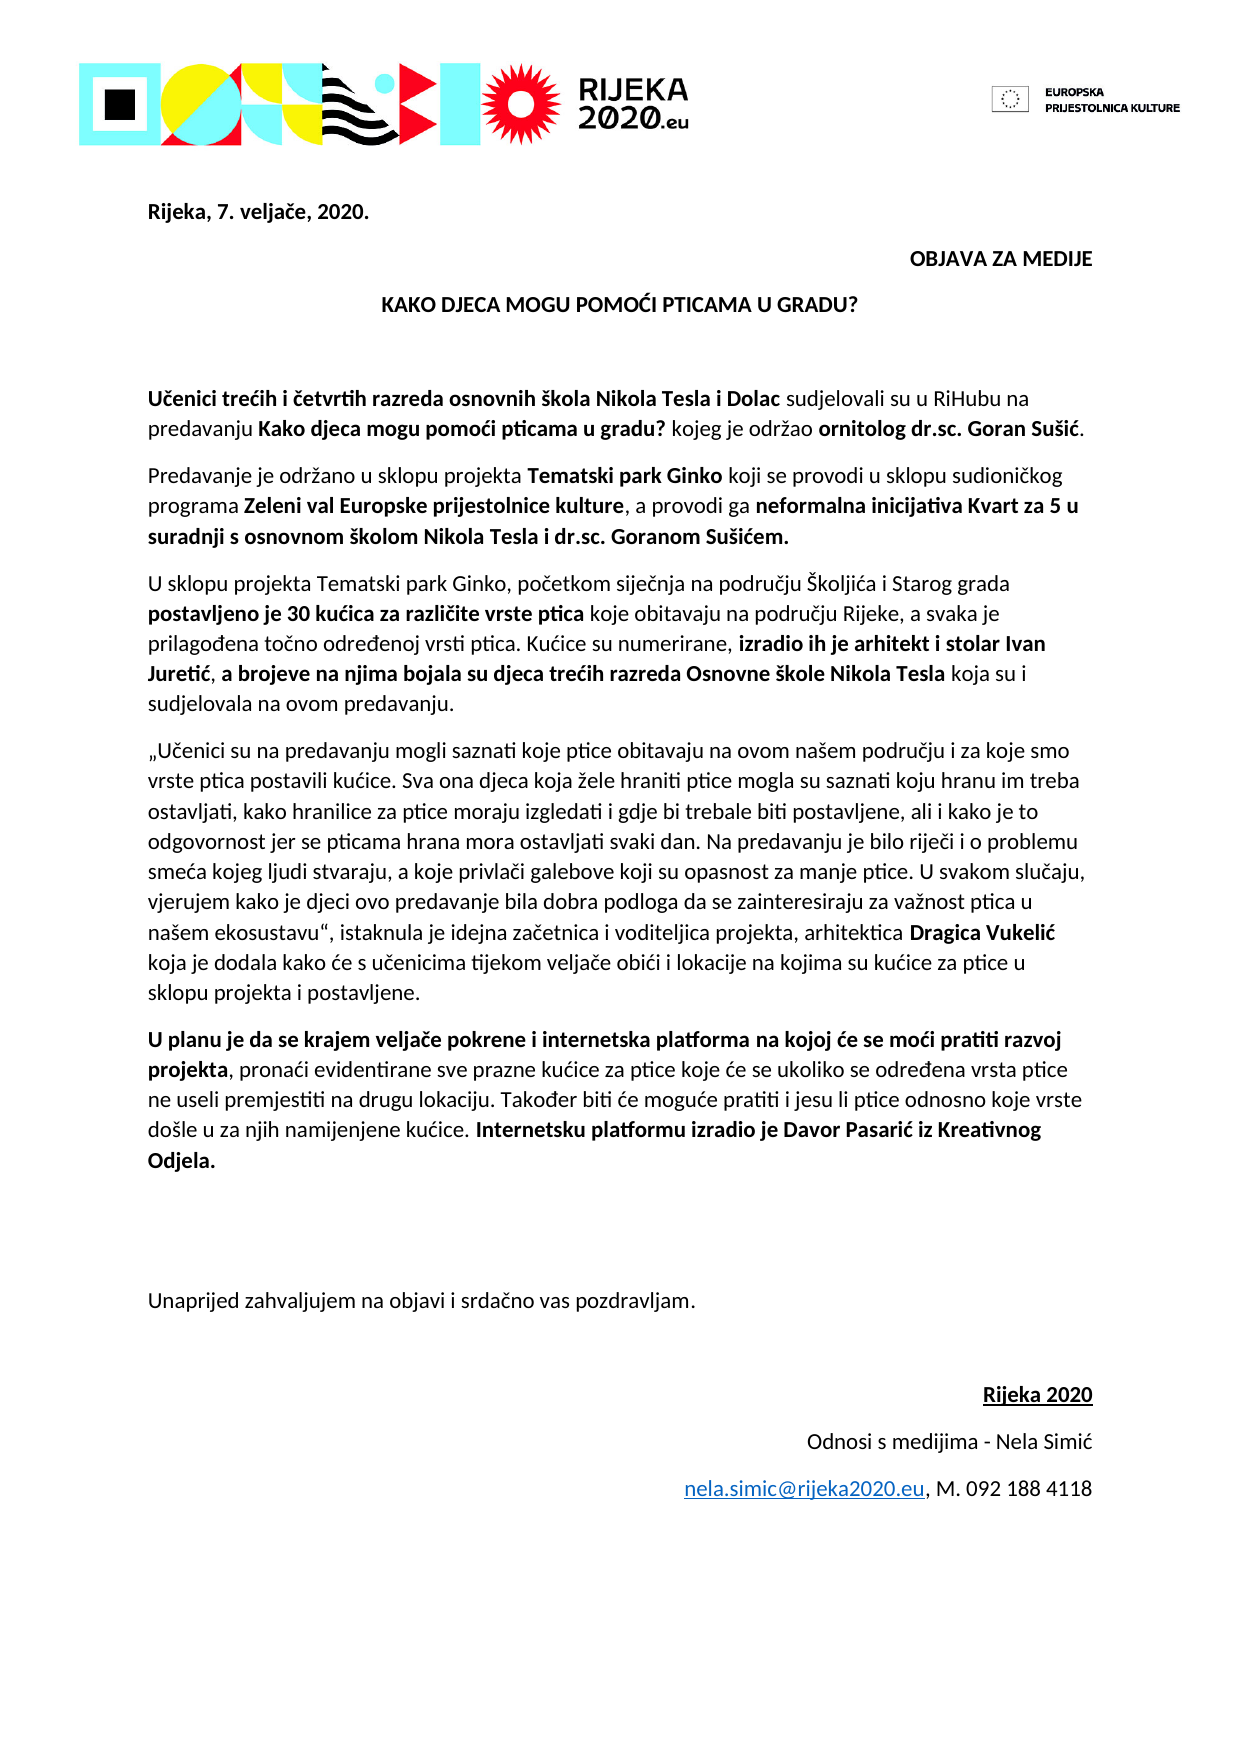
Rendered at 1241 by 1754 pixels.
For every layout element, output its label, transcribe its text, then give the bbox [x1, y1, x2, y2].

text nela.simic@rijeka2020.eu, M. 092 188 4118 [148, 1474, 1093, 1502]
picture [16, 11, 745, 196]
text „Učenici su na predavanju mogli saznati koje ptice obitavaju na ovom našem području i za koje smo vrste ptica postavili kućice. Sva ona djeca koja žele hraniti ptice mogla su saznati koju hranu im treba ostavljati, kako hranilice za ptice moraju izgledati i gdje bi trebale biti postavljene, ali i kako je to odgovornost jer se pticama hrana mora ostavljati svaki dan. Na predavanju je bilo riječi i o problemu smeća kojeg ljudi stvaraju, a koje privlači galebove koji su opasnost za manje ptice. U svakom slučaju, vjerujem kako je djeci ovo predavanje bila dobra podloga da se zainteresiraju za važnost ptica u našem ekosustavu“, istaknula je idejna začetnica i voditeljica projekta, arhitektica Dragica Vukelić koja je dodala kako će s učenicima tijekom veljače obići i lokacije na kojima su kućice za ptice u sklopu projekta i postavljene. [148, 736, 1093, 1006]
text KAKO DJECA MOGU POMOĆI PTICAMA U GRADU? [148, 291, 1093, 319]
picture [981, 70, 1192, 125]
text Unaprijed zahvaljujem na objavi i srdačno vas pozdravljam. [148, 1286, 1093, 1314]
text Rijeka, 7. veljače, 2020. [148, 197, 1093, 225]
text U sklopu projekta Tematski park Ginko, početkom siječnja na području Školjića i Starog grada postavljeno je 30 kućica za različite vrste ptica koje obitavaju na području Rijeke, a svaka je prilagođena točno određenoj vrsti ptica. Kućice su numerirane, izradio ih je arhitekt i stolar Ivan Juretić, a brojeve na njima bojala su djeca trećih razreda Osnovne škole Nikola Tesla koja su i sudjelovala na ovom predavanju. [148, 569, 1093, 718]
text OBJAVA ZA MEDIJE [148, 244, 1093, 272]
text Odnosi s medijima - Nela Simić [148, 1427, 1093, 1455]
text U planu je da se krajem veljače pokrene i internetska platforma na kojoj će se moći pratiti razvoj projekta, pronaći evidentirane sve prazne kućice za ptice koje će se ukoliko se određena vrsta ptice ne useli premjestiti na drugu lokaciju. Također biti će moguće pratiti i jesu li ptice odnosno koje vrste došle u za njih namijenjene kućice. Internetsku platformu izradio je Davor Pasarić iz Kreativnog Odjela. [148, 1025, 1093, 1174]
text Predavanje je održano u sklopu projekta Tematski park Ginko koji se provodi u sklopu sudioničkog programa Zeleni val Europske prijestolnice kulture, a provodi ga neformalna inicijativa Kvart za 5 u suradnji s osnovnom školom Nikola Tesla i dr.sc. Goranom Sušićem. [148, 461, 1093, 550]
text Rijeka 2020 [148, 1380, 1093, 1408]
text Učenici trećih i četvrtih razreda osnovnih škola Nikola Tesla i Dolac sudjelovali su u RiHubu na predavanju Kako djeca mogu pomoći pticama u gradu? kojeg je održao ornitolog dr.sc. Goran Sušić. [148, 384, 1093, 443]
